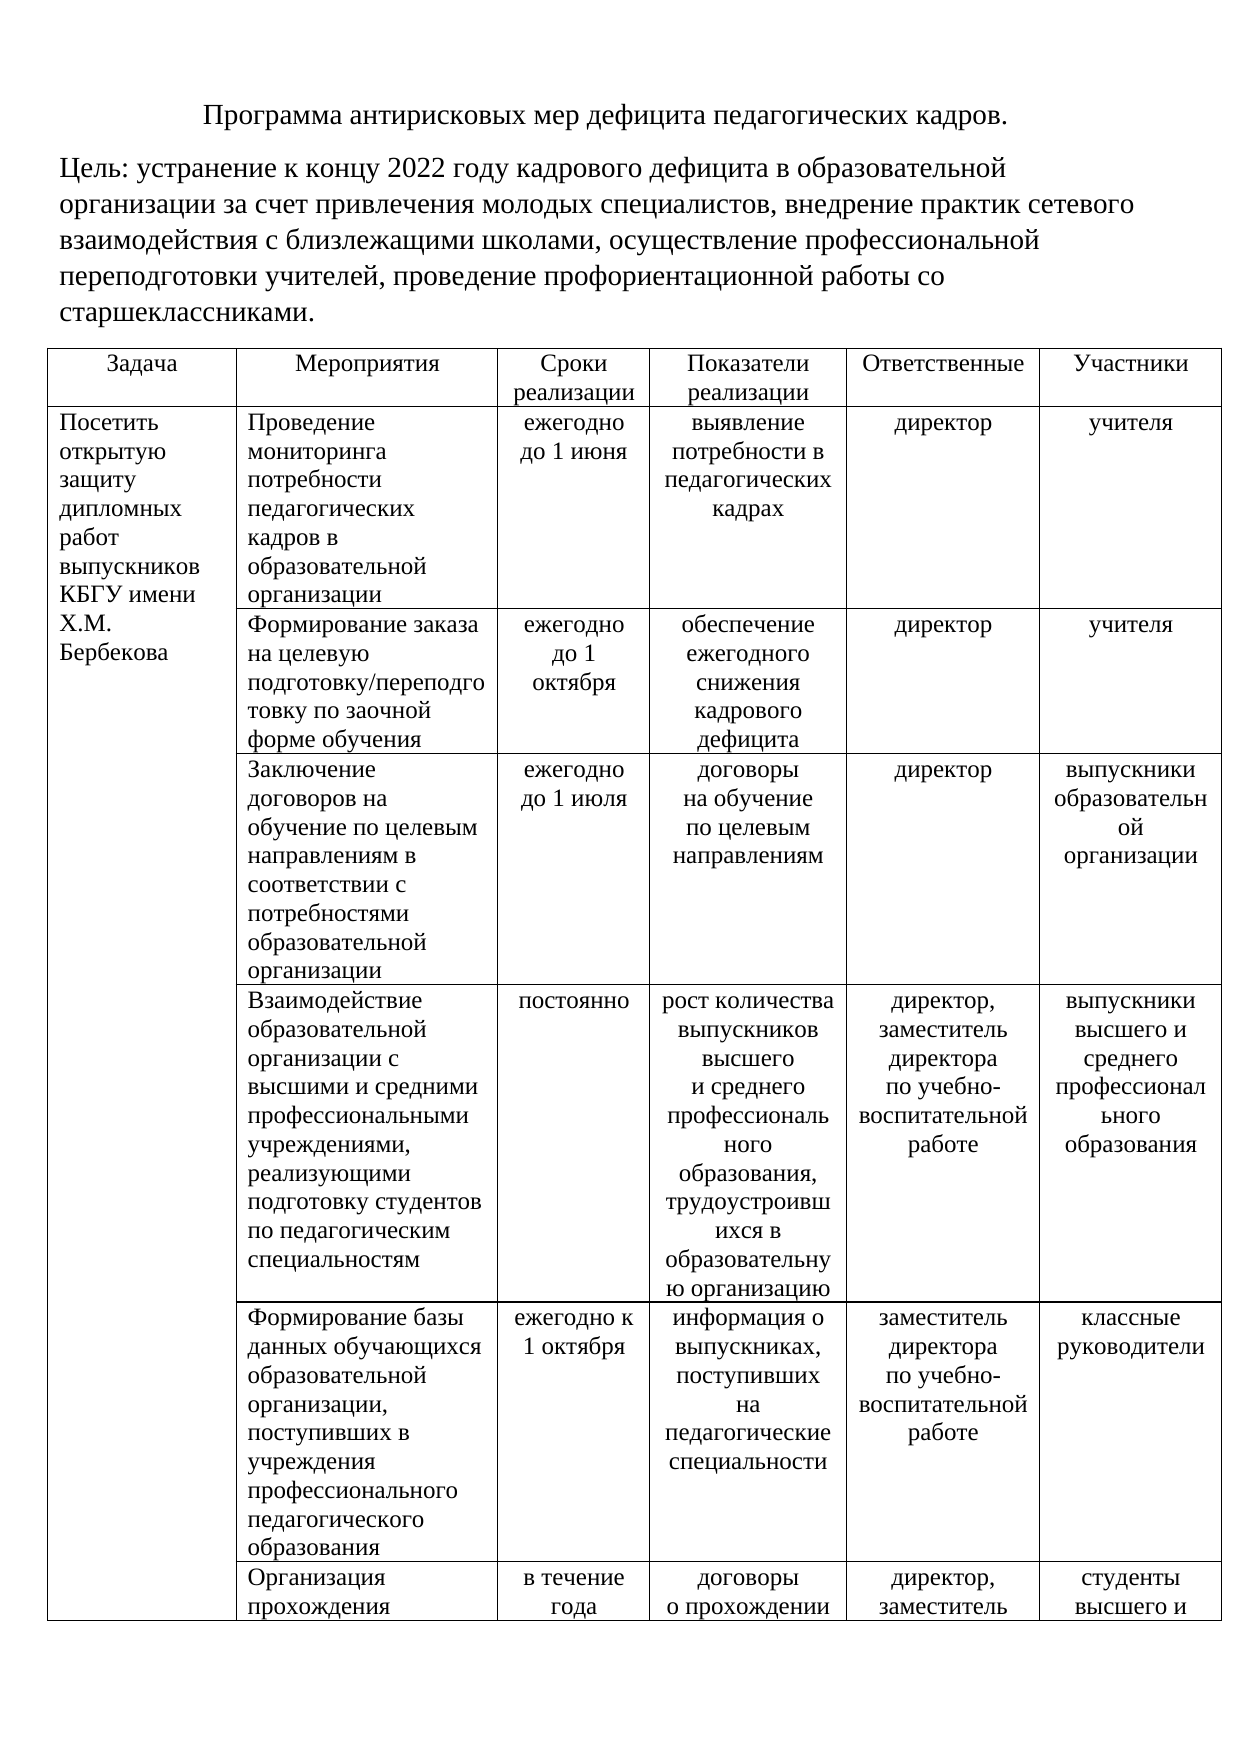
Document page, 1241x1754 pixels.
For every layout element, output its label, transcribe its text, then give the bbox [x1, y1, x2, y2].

table_cell выпускники высшего и среднего профессионального образования [1040, 985, 1221, 1301]
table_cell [237, 1562, 497, 1620]
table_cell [1040, 1562, 1221, 1620]
table_cell постоянно [498, 985, 649, 1301]
table_header Ответственные [847, 349, 1039, 406]
table_cell директор [847, 407, 1039, 608]
text Программа антирисковых мер дефицита педагогических кадров. [59, 97, 1152, 131]
table_header Показатели реализации [650, 349, 846, 406]
table_cell выявление потребности в педагогических кадрах [650, 407, 846, 608]
table_header Сроки реализации [498, 349, 649, 406]
table_cell Проведение мониторинга потребности педагогических кадров в образовательной организации [237, 407, 497, 608]
table_cell классные руководители [1040, 1303, 1221, 1561]
table_cell выпускники образовательной организации [1040, 754, 1221, 984]
table_cell в течение года [498, 1562, 649, 1620]
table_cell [847, 1562, 1039, 1620]
table_cell учителя [1040, 407, 1221, 608]
table_cell обеспечение ежегодного снижения кадрового дефицита [650, 609, 846, 753]
table_cell договоры на обучение по целевым направлениям [650, 754, 846, 984]
table_cell заместитель директора по учебно-воспитательной работе [847, 1303, 1039, 1561]
table_cell директор [847, 609, 1039, 753]
table_cell ежегодно до 1 июля [498, 754, 649, 984]
text Цель: устранение к концу 2022 году кадрового дефицита в образовательной организации за счет привлечения молодых специалистов, внедрение практик сетевого взаимодействия с близлежащими школами, осуществление профессиональной переподготовки учителей, проведение профориентационной работы со старшеклассниками. [59, 150, 1152, 328]
table_cell Посетить открытую защиту дипломных работ выпускников КБГУ имени Х.М. Бербекова [48, 407, 236, 1620]
table_cell директор [847, 754, 1039, 984]
table_cell ежегодно к 1 октября [498, 1303, 649, 1561]
table_cell директор, заместитель директора по учебно-воспитательной работе [847, 985, 1039, 1301]
table_cell рост количества выпускников высшего и среднего профессионального образования, трудоустроившихся в образовательную организацию [650, 985, 846, 1301]
table_header Задача [48, 349, 236, 406]
table_cell ежегодно до 1 июня [498, 407, 649, 608]
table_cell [650, 1562, 846, 1620]
table_header Мероприятия [237, 349, 497, 406]
table_cell Формирование заказа на целевую подготовку/переподготовку по заочной форме обучения [237, 609, 497, 753]
table_header Участники [1040, 349, 1221, 406]
table_cell Взаимодействие образовательной организации с высшими и средними профессиональными учреждениями, реализующими подготовку студентов по педагогическим специальностям [237, 985, 497, 1301]
table_cell Формирование базы данных обучающихся образовательной организации, поступивших в учреждения профессионального педагогического образования [237, 1303, 497, 1561]
table_cell учителя [1040, 609, 1221, 753]
table_cell информация о выпускниках, поступивших на педагогические специальности [650, 1303, 846, 1561]
table_cell ежегодно до 1 октября [498, 609, 649, 753]
table_cell Заключение договоров на обучение по целевым направлениям в соответствии с потребностями образовательной организации [237, 754, 497, 984]
